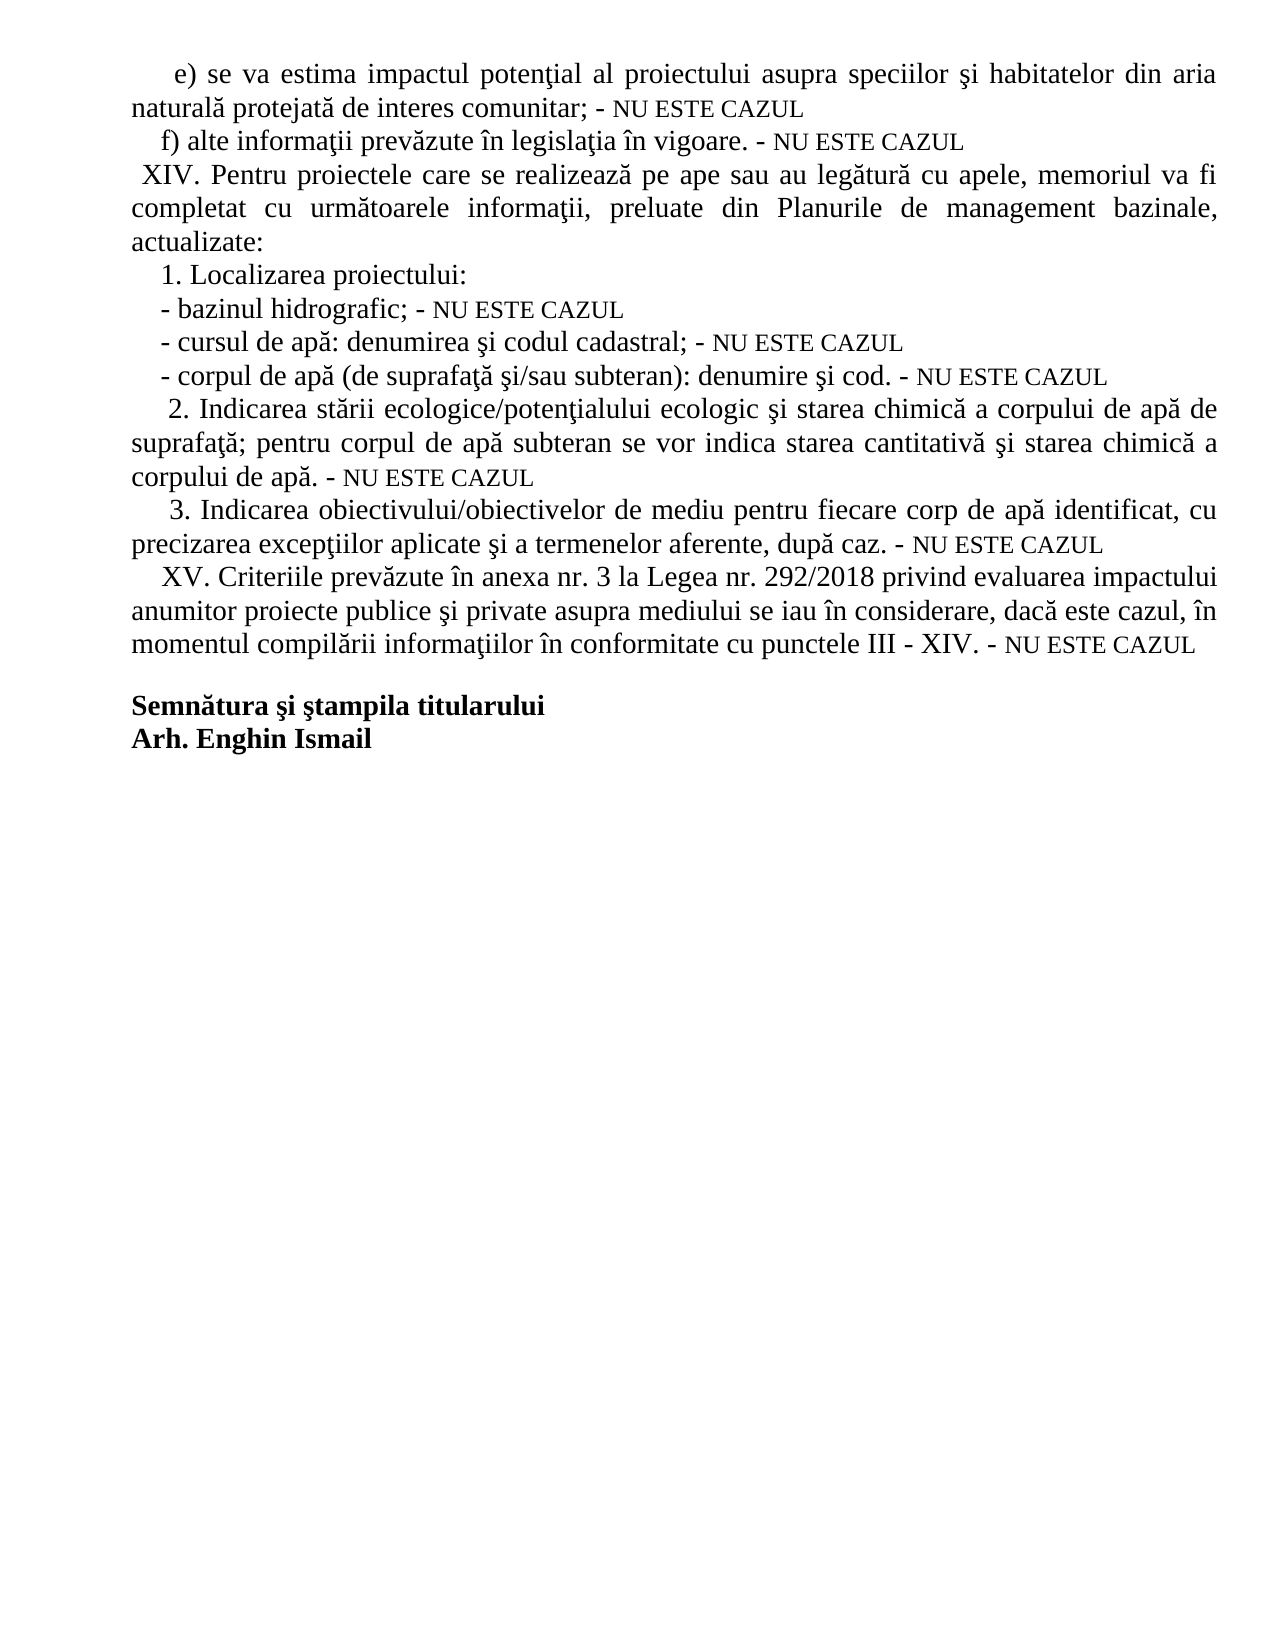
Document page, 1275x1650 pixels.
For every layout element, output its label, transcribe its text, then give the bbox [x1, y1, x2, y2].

text XV. Criteriile prevăzute în anexa nr. 3 la Legea nr. 292/2018 privind evaluarea impactului anumitor proiecte publice şi private asupra mediului se iau în considerare, dacă este cazul, în momentul compilării informaţiilor în conformitate cu punctele III - XIV. - NU ESTE CAZUL [131, 559, 1219, 660]
text 2. Indicarea stării ecologice/potenţialului ecologic şi starea chimică a corpului de apă de suprafaţă; pentru corpul de apă subteran se vor indica starea cantitativă şi starea chimică a corpului de apă. - NU ESTE CAZUL [131, 392, 1219, 492]
text 3. Indicarea obiectivului/obiectivelor de mediu pentru fiecare corp de apă identificat, cu precizarea excepţiilor aplicate şi a termenelor aferente, după caz. - NU ESTE CAZUL [131, 492, 1219, 559]
text 1. Localizarea proiectului: [131, 257, 1219, 291]
text Semnătura şi ştampila titularului [131, 688, 1219, 722]
text - cursul de apă: denumirea şi codul cadastral; - NU ESTE CAZUL [131, 324, 1219, 358]
text Arh. Enghin Ismail [131, 722, 1219, 755]
text - bazinul hidrografic; - NU ESTE CAZUL [131, 291, 1219, 324]
text f) alte informaţii prevăzute în legislaţia în vigoare. - NU ESTE CAZUL [131, 123, 1219, 157]
text e) se va estima impactul potenţial al proiectului asupra speciilor şi habitatelor din aria naturală protejată de interes comunitar; - NU ESTE CAZUL [131, 56, 1219, 123]
text XIV. Pentru proiectele care se realizează pe ape sau au legătură cu apele, memoriul va fi completat cu următoarele informaţii, preluate din Planurile de management bazinale, actualizate: [131, 157, 1219, 257]
text - corpul de apă (de suprafaţă şi/sau subteran): denumire şi cod. - NU ESTE CAZUL [131, 358, 1219, 392]
